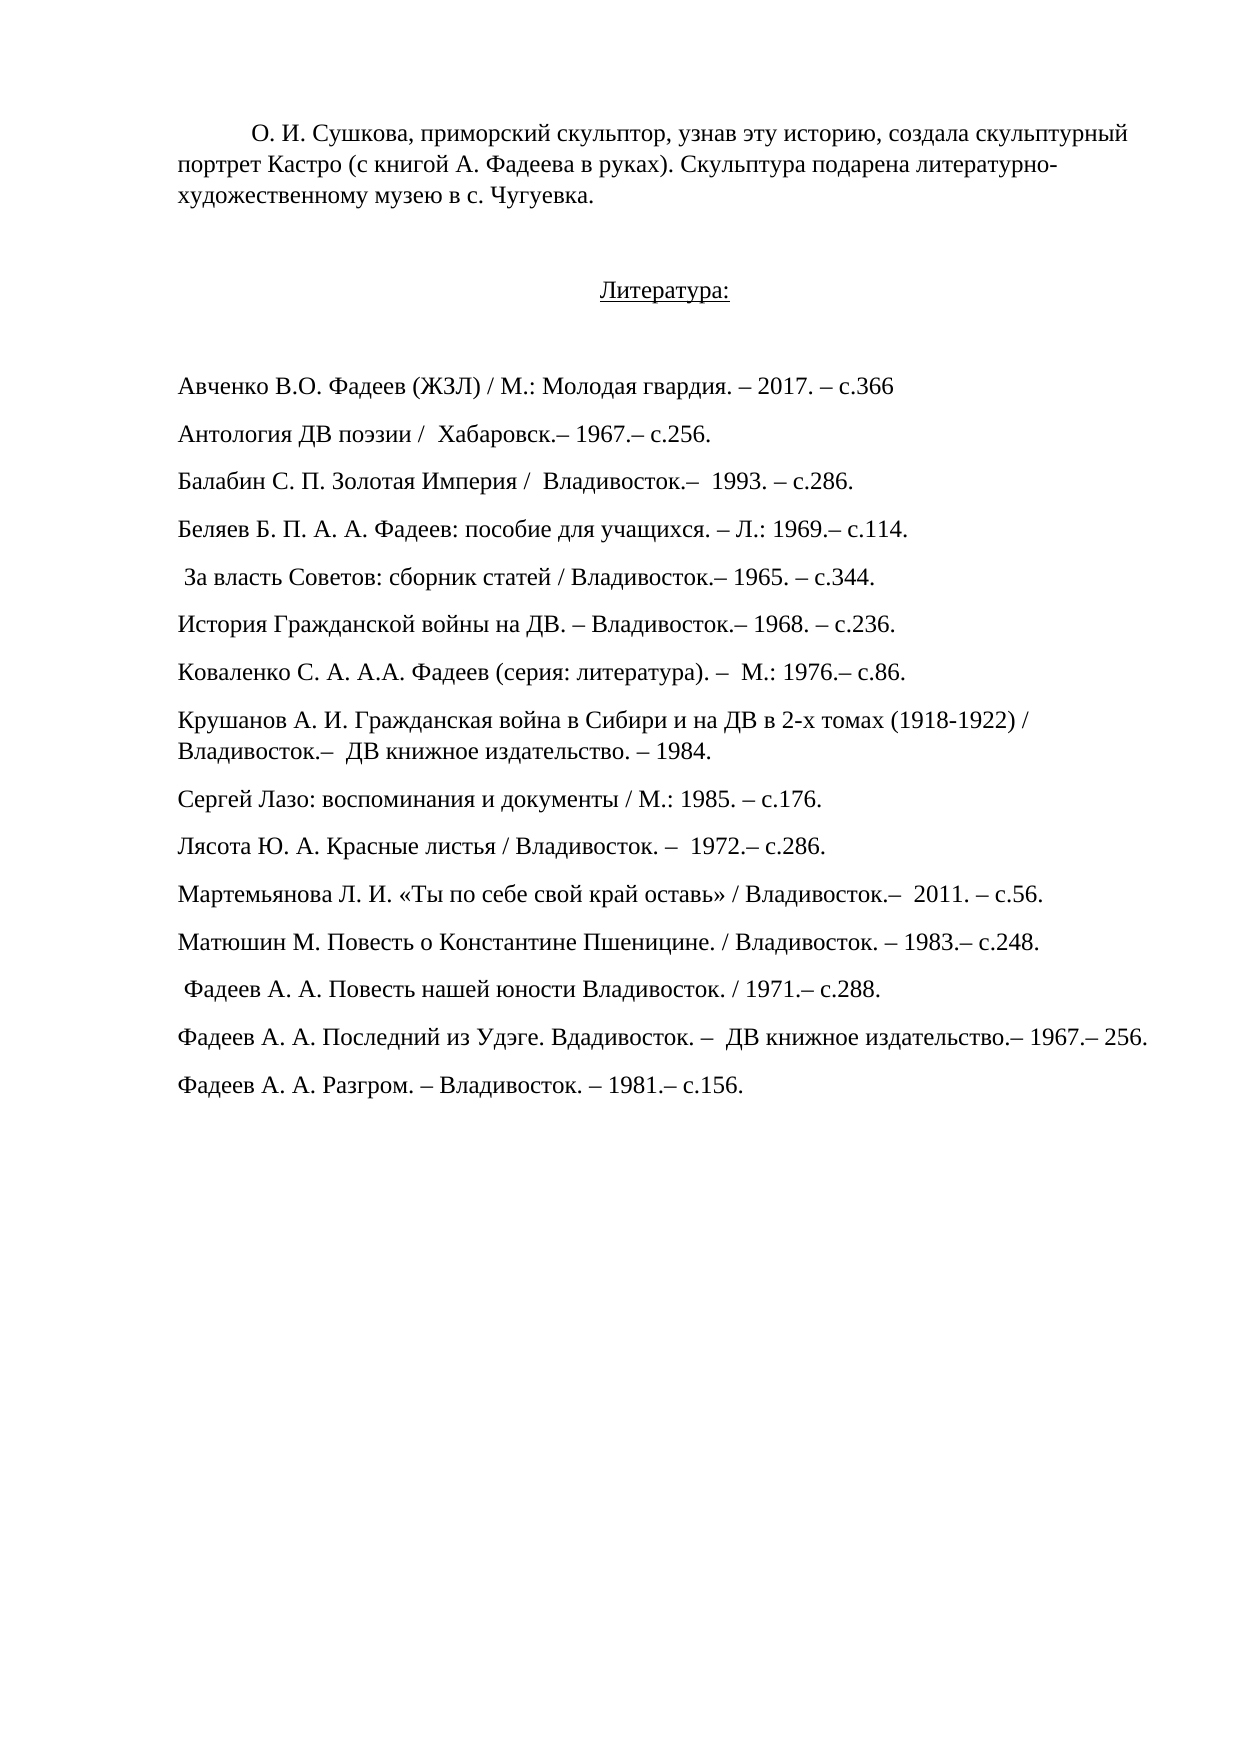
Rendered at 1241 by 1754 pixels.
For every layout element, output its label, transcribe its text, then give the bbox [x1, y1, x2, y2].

text Литература: [177, 276, 1152, 304]
text Лясота Ю. А. Красные листья / Владивосток. – 1972.– с.286. [177, 831, 1152, 860]
text Антология ДВ поэзии / Хабаровск.– 1967.– с.256. [177, 419, 1152, 447]
text Балабин С. П. Золотая Империя / Владивосток.– 1993. – с.286. [177, 466, 1152, 495]
text Крушанов А. И. Гражданская война в Сибири и на ДВ в 2-х томах (1918-1922) / Владивосток.– ДВ книжное издательство. – 1984. [177, 705, 1152, 765]
text За власть Советов: сборник статей / Владивосток.– 1965. – с.344. [177, 562, 1152, 591]
text Коваленко С. А. А.А. Фадеев (серия: литература). – М.: 1976.– с.86. [177, 657, 1152, 686]
text История Гражданской войны на ДВ. – Владивосток.– 1968. – с.236. [177, 609, 1152, 638]
text Фадеев А. А. Разгром. – Владивосток. – 1981.– с.156. [177, 1070, 1152, 1099]
text Фадеев А. А. Последний из Удэге. Вдадивосток. – ДВ книжное издательство.– 1967.– 256. [177, 1022, 1152, 1051]
text Авченко В.О. Фадеев (ЖЗЛ) / М.: Молодая гвардия. – 2017. – с.366 [177, 371, 1152, 400]
text Сергей Лазо: воспоминания и документы / М.: 1985. – с.176. [177, 784, 1152, 812]
text Матюшин М. Повесть о Константине Пшеницине. / Владивосток. – 1983.– с.248. [177, 927, 1152, 956]
text Беляев Б. П. А. А. Фадеев: пособие для учащихся. – Л.: 1969.– с.114. [177, 514, 1152, 543]
text Мартемьянова Л. И. «Ты по себе свой край оставь» / Владивосток.– 2011. – с.56. [177, 879, 1152, 908]
text О. И. Сушкова, приморский скульптор, узнав эту историю, создала скульптурный портрет Кастро (с книгой А. Фадеева в руках). Скульптура подарена литературно-художественному музею в с. Чугуевка. [177, 118, 1152, 209]
text Фадеев А. А. Повесть нашей юности Владивосток. / 1971.– с.288. [177, 974, 1152, 1003]
